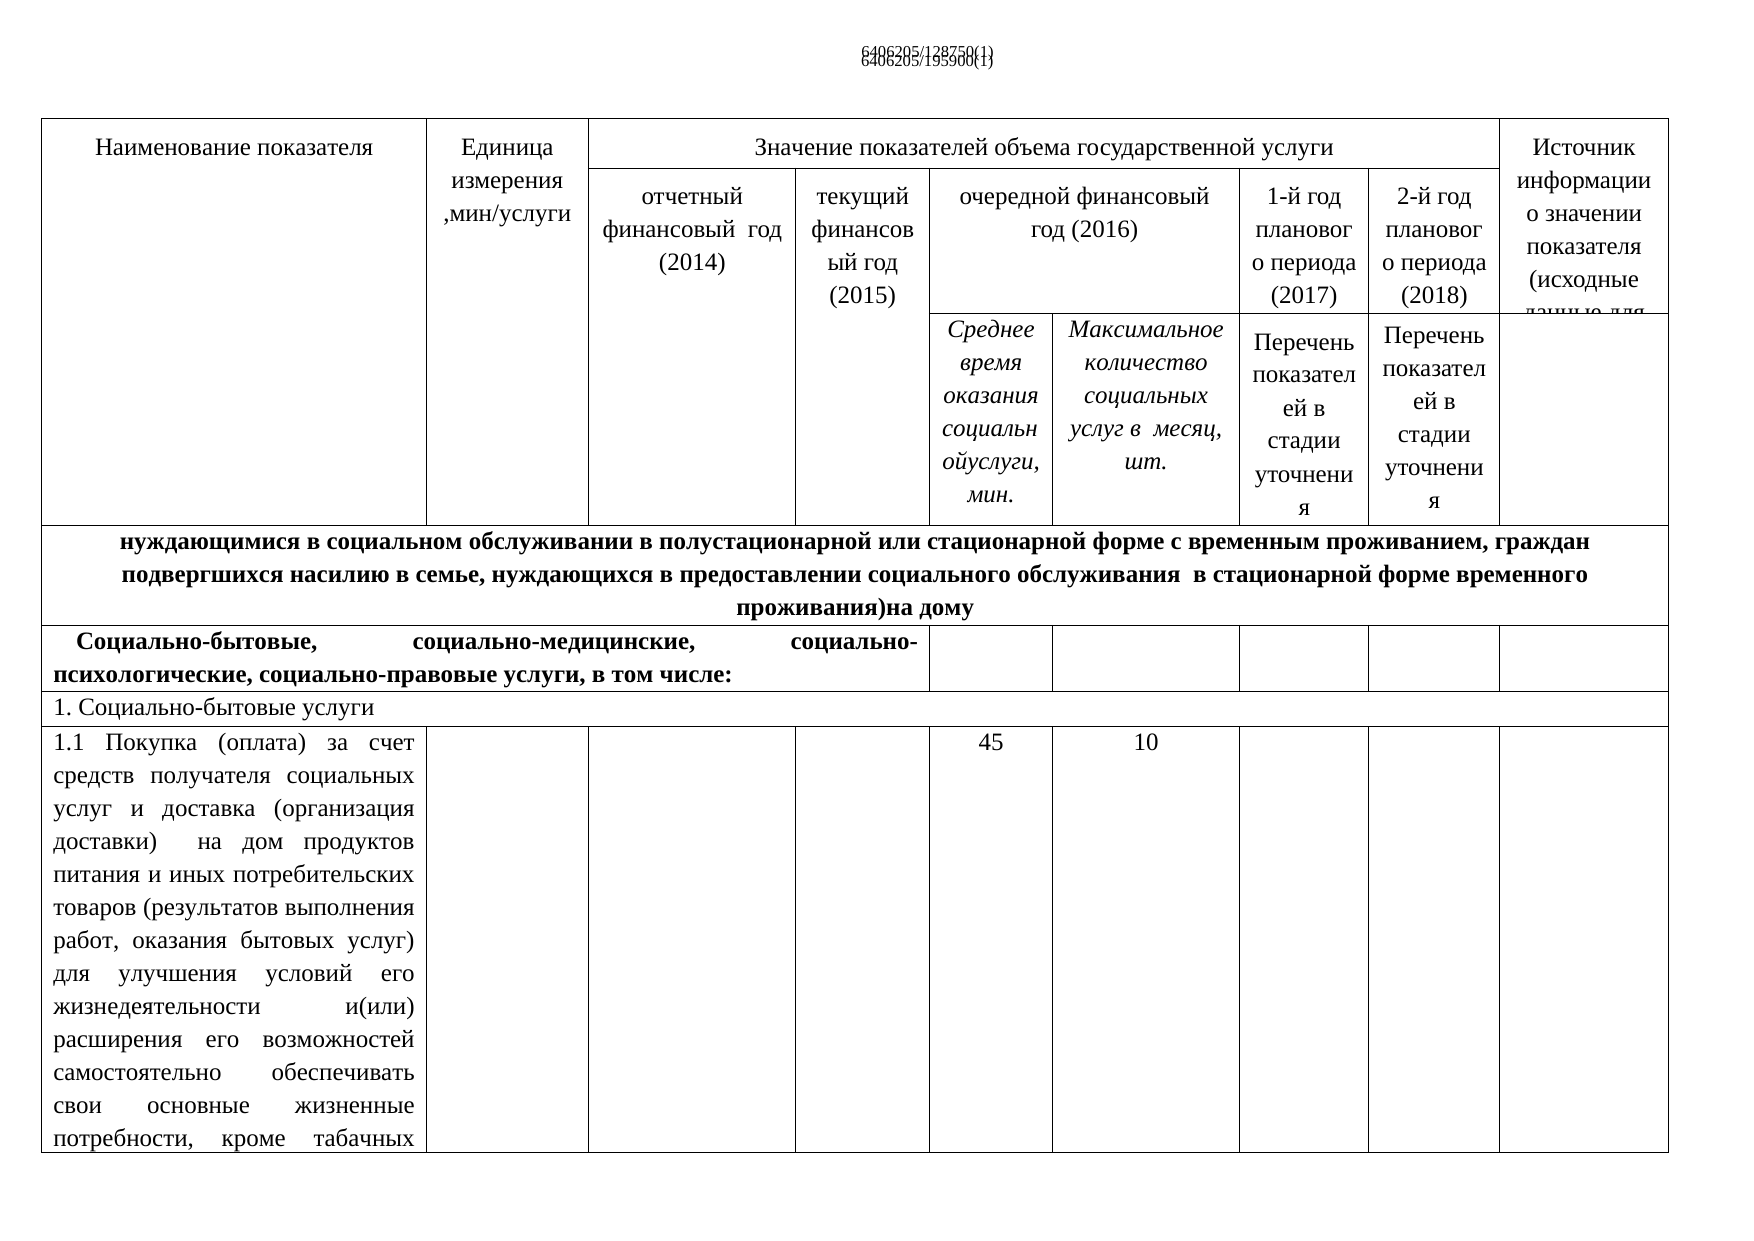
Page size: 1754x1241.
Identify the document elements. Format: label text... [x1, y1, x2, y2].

table_cell [796, 727, 929, 1152]
table_cell [1053, 626, 1239, 691]
table_cell текущий финансовый год (2015) [796, 169, 929, 525]
table_cell [1369, 626, 1499, 691]
table_cell 1-й год планового периода (2017) [1240, 169, 1368, 313]
table_cell Перечень показателей в стадии уточнения [1240, 314, 1368, 525]
table_header Наименование показателя [42, 119, 426, 525]
table_cell 1.1 Покупка (оплата) за счет средств получателя социальных услуг и доставка (организация доставки) на дом продуктов питания и иных потребительских товаров (результатов выполнения работ, оказания бытовых услуг) для улучшения условий его жизнедеятельности и(или) расширения его возможностей самостоятельно обеспечивать свои основные жизненные потребности, кроме табачных изделий, алкогольных напитков, предметов роскоши, мебели, бытовой техники и иных товаров (результатов выполнения работ, оказания бытовых услуг), вес которых больше установленного в порядке предоставления этой социальной услуги [42, 727, 426, 1152]
table_cell очередной финансовый год (2016) [930, 169, 1239, 313]
table_cell 10 [1053, 727, 1239, 1152]
table_cell Социальные услуги, представляемые получателям, (за исключением несовершеннолетних детей, в том числе детей-инвалидов, родителей (иных законных представителей) несовершеннолетних детей, если родители (иные законные представители) и (или) их дети признаны нуждающимися в социальном обслуживании в полустационарной или стационарной форме с временным проживанием, граждан подвергшихся насилию в семье, нуждающихся в предоставлении социального обслуживания в стационарной форме временного проживания)на дому [42, 526, 1668, 625]
table_cell отчетный финансовый год (2014) [589, 169, 795, 525]
table_cell Максимальное количество социальных услуг в месяц, шт. [1053, 314, 1239, 525]
table_cell Среднее время оказания социальнойуслуги, мин. [930, 314, 1052, 525]
table_header Источник информации о значении показателя (исходные данные для ее расчета) [1500, 119, 1668, 313]
table_cell [1369, 727, 1499, 1152]
table_header Значение показателей объема государственной услуги [589, 119, 1499, 167]
table_cell [1500, 626, 1668, 691]
table_cell 2-й год планового периода (2018) [1369, 169, 1499, 313]
table_cell [427, 727, 588, 1152]
table_cell Социально-бытовые, социально-медицинские, социально-психологические, социально-правовые услуги, в том числе: [42, 626, 929, 691]
table_cell [1240, 727, 1368, 1152]
table_cell [930, 626, 1052, 691]
table_cell [1240, 626, 1368, 691]
table_cell [1500, 727, 1668, 1152]
table_cell 45 [930, 727, 1052, 1152]
table_cell [1500, 314, 1668, 525]
table_header Единица измерения,мин/услуги [427, 119, 588, 525]
table_cell [589, 727, 795, 1152]
table_cell 1. Социально-бытовые услуги [42, 692, 1668, 726]
table_cell Перечень показателей в стадии уточнения [1369, 314, 1499, 525]
